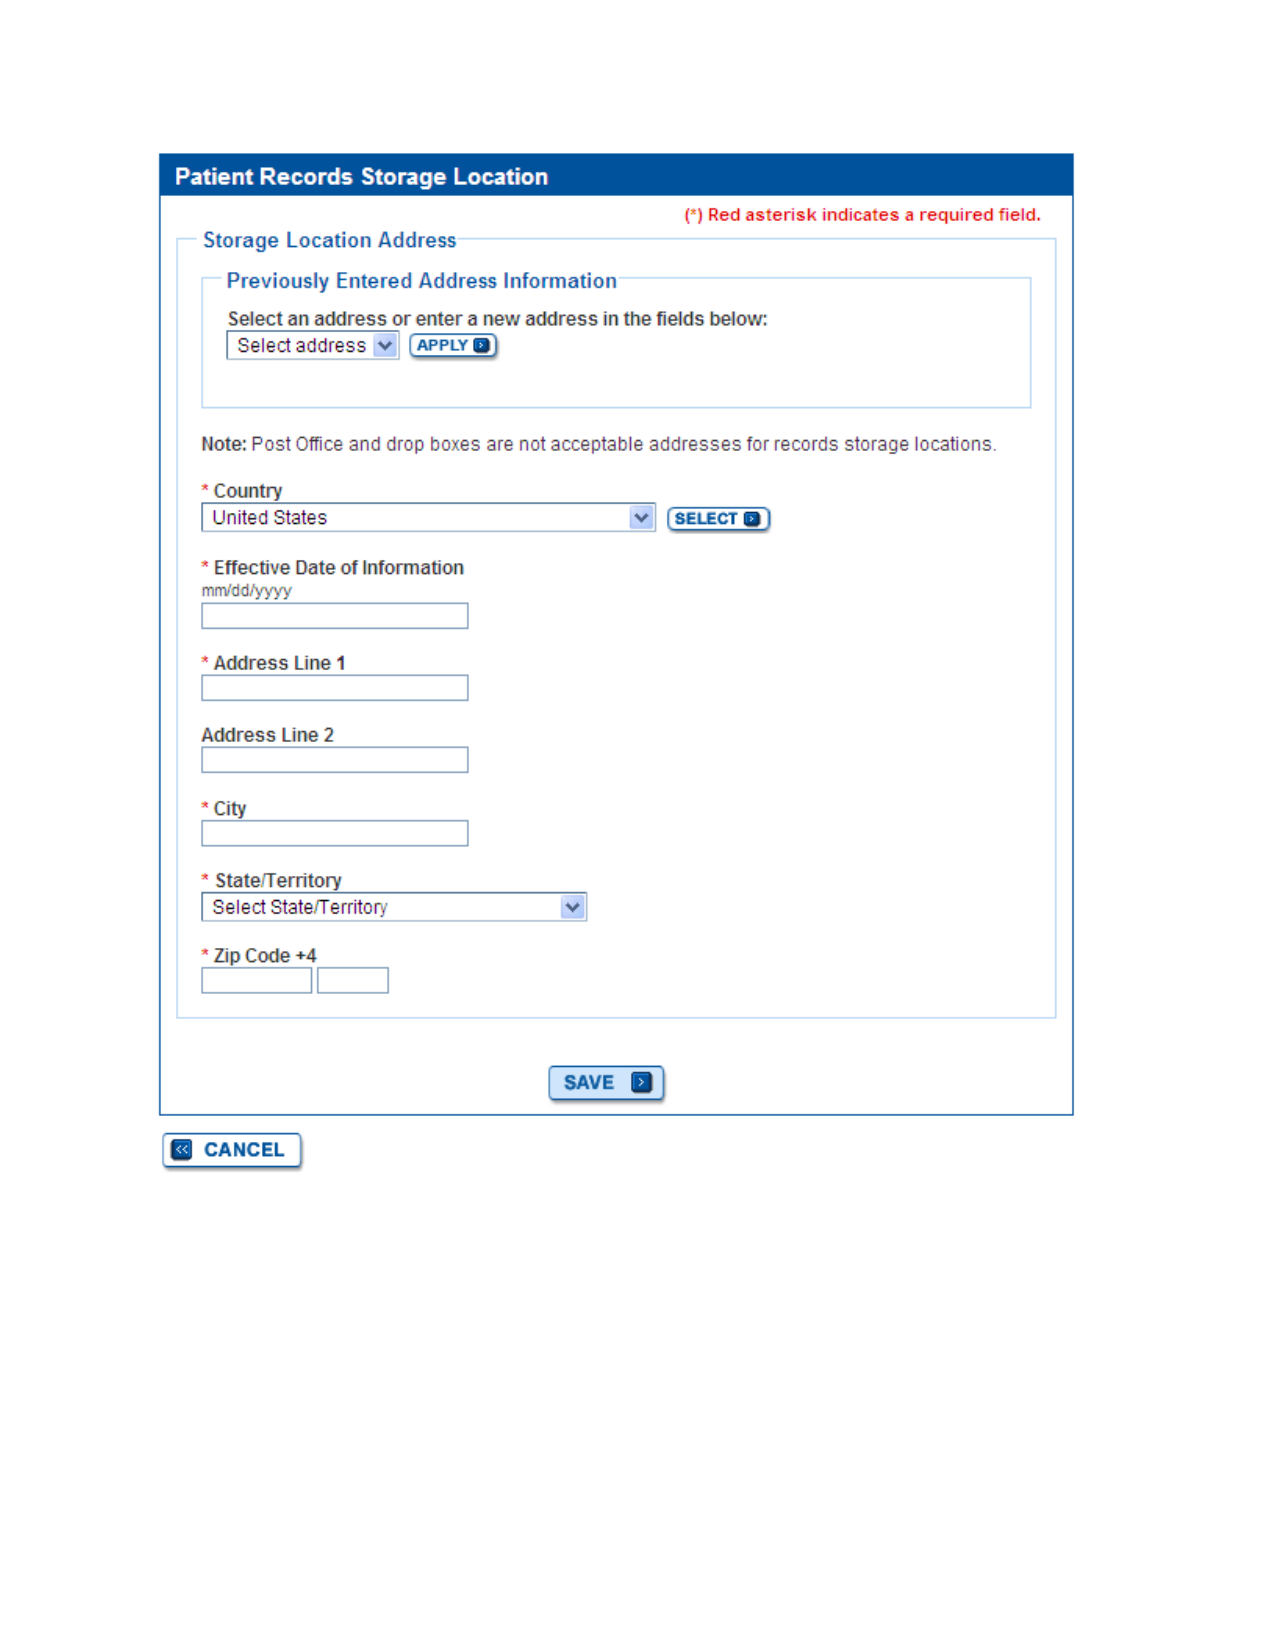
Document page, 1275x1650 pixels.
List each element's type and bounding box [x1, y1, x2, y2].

picture [150, 150, 1085, 1177]
